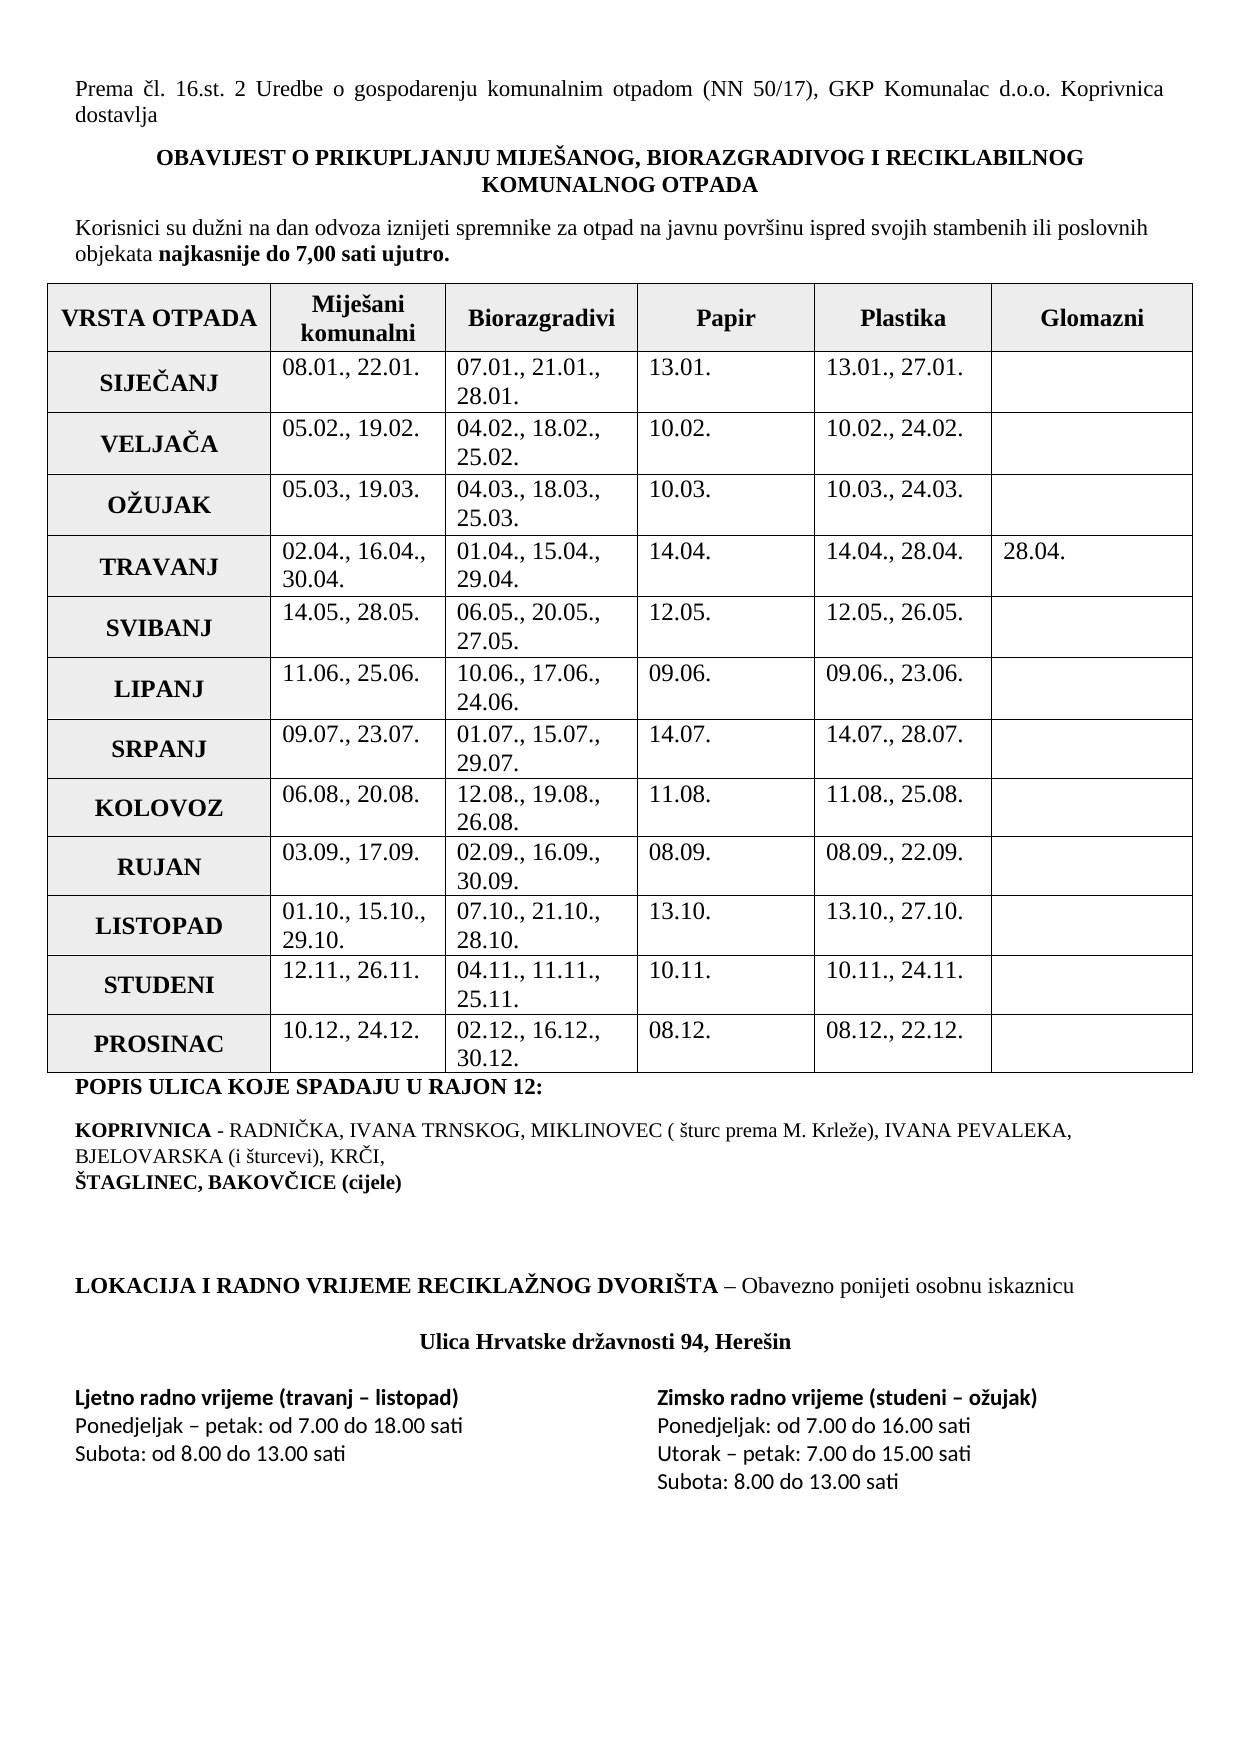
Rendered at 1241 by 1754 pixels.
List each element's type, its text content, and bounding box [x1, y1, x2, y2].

table_cell 14.04., 28.04. [815, 536, 991, 596]
table_cell 08.09., 22.09. [815, 837, 991, 895]
table_header Biorazgradivi [446, 284, 637, 351]
table_cell SIJEČANJ [48, 352, 270, 412]
table_cell 01.07., 15.07., 29.07. [446, 720, 637, 778]
text POPIS ULICA KOJE SPADAJU U RAJON 12: [75, 1073, 1165, 1100]
table_cell 05.02., 19.02. [271, 413, 445, 473]
table_cell 14.05., 28.05. [271, 597, 445, 657]
table_cell 06.08., 20.08. [271, 779, 445, 836]
table_cell [992, 720, 1192, 778]
table_header Miješani komunalni [271, 284, 445, 351]
table_cell 28.04. [992, 536, 1192, 596]
table_cell [992, 837, 1192, 895]
table_cell 09.06. [638, 658, 814, 718]
table_cell [992, 658, 1192, 718]
table_cell 14.07. [638, 720, 814, 778]
table_cell 13.10., 27.10. [815, 896, 991, 954]
table_cell 04.03., 18.03., 25.03. [446, 475, 637, 535]
table_cell 02.12., 16.12., 30.12. [446, 1015, 637, 1072]
table_cell STUDENI [48, 956, 270, 1014]
table_cell 08.09. [638, 837, 814, 895]
text Ljetno radno vrijeme (travanj – listopad) Ponedjeljak – petak: od 7.00 do 18.00 sati Subota: od 8.00 do 13.00 sati [75, 1383, 583, 1467]
table_cell 11.08., 25.08. [815, 779, 991, 836]
table_header Papir [638, 284, 814, 351]
table_cell [992, 475, 1192, 535]
table_cell 02.04., 16.04., 30.04. [271, 536, 445, 596]
table_header Plastika [815, 284, 991, 351]
table_cell 10.02. [638, 413, 814, 473]
table_cell 07.10., 21.10., 28.10. [446, 896, 637, 954]
table_cell 08.12., 22.12. [815, 1015, 991, 1072]
table_cell TRAVANJ [48, 536, 270, 596]
table_cell 08.01., 22.01. [271, 352, 445, 412]
table_cell SRPANJ [48, 720, 270, 778]
table_cell 04.11., 11.11., 25.11. [446, 956, 637, 1014]
table_cell 14.04. [638, 536, 814, 596]
text ŠTAGLINEC, BAKOVČICE (cijele) [75, 1170, 1165, 1194]
table_cell 10.03., 24.03. [815, 475, 991, 535]
table_cell 10.02., 24.02. [815, 413, 991, 473]
table_cell 12.05., 26.05. [815, 597, 991, 657]
table_cell 10.11., 24.11. [815, 956, 991, 1014]
table_cell 14.07., 28.07. [815, 720, 991, 778]
table_cell 01.04., 15.04., 29.04. [446, 536, 637, 596]
text Prema čl. 16.st. 2 Uredbe o gospodarenju komunalnim otpadom (NN 50/17), GKP Komunalac d.o.o. Koprivnica dostavlja [75, 75, 1165, 128]
table_cell KOLOVOZ [48, 779, 270, 836]
text OBAVIJEST O PRIKUPLJANJU MIJEŠANOG, BIORAZGRADIVOG I RECIKLABILNOG KOMUNALNOG OTPADA [75, 144, 1165, 197]
table_cell [992, 413, 1192, 473]
table_cell VELJAČA [48, 413, 270, 473]
table_cell 08.12. [638, 1015, 814, 1072]
table_cell 02.09., 16.09., 30.09. [446, 837, 637, 895]
table_cell 11.08. [638, 779, 814, 836]
table_cell LIPANJ [48, 658, 270, 718]
table_cell 12.05. [638, 597, 814, 657]
text Zimsko radno vrijeme (studeni – ožujak) Ponedjeljak: od 7.00 do 16.00 sati Utorak – petak: 7.00 do 15.00 sati Subota: 8.00 do 13.00 sati [657, 1383, 1165, 1495]
table_cell [992, 779, 1192, 836]
table_header VRSTA OTPADA [48, 284, 270, 351]
table_cell 09.06., 23.06. [815, 658, 991, 718]
text KOPRIVNICA - RADNIČKA, IVANA TRNSKOG, MIKLINOVEC ( šturc prema M. Krleže), IVANA PEVALEKA, BJELOVARSKA (i šturcevi), KRČI, [75, 1118, 1165, 1168]
table_cell PROSINAC [48, 1015, 270, 1072]
table_cell 05.03., 19.03. [271, 475, 445, 535]
table_cell [992, 1015, 1192, 1072]
table_cell 13.10. [638, 896, 814, 954]
table_cell 03.09., 17.09. [271, 837, 445, 895]
text Korisnici su dužni na dan odvoza iznijeti spremnike za otpad na javnu površinu ispred svojih stambenih ili poslovnih objekata najkasnije do 7,00 sati ujutro. [75, 214, 1165, 266]
table_cell OŽUJAK [48, 475, 270, 535]
table_cell 10.06., 17.06., 24.06. [446, 658, 637, 718]
table_cell 10.03. [638, 475, 814, 535]
table_cell [992, 597, 1192, 657]
table_cell [992, 352, 1192, 412]
table_cell RUJAN [48, 837, 270, 895]
table_cell 12.08., 19.08., 26.08. [446, 779, 637, 836]
table_cell 01.10., 15.10., 29.10. [271, 896, 445, 954]
table_cell 07.01., 21.01., 28.01. [446, 352, 637, 412]
table_cell 10.12., 24.12. [271, 1015, 445, 1072]
text Ulica Hrvatske državnosti 94, Herešin [75, 1328, 1136, 1354]
table_cell 06.05., 20.05., 27.05. [446, 597, 637, 657]
table_cell 09.07., 23.07. [271, 720, 445, 778]
table_cell 12.11., 26.11. [271, 956, 445, 1014]
text LOKACIJA I RADNO VRIJEME RECIKLAŽNOG DVORIŠTA – Obavezno ponijeti osobnu iskaznicu [75, 1272, 1136, 1299]
table_cell 10.11. [638, 956, 814, 1014]
table_cell 04.02., 18.02., 25.02. [446, 413, 637, 473]
table_cell LISTOPAD [48, 896, 270, 954]
table_cell 11.06., 25.06. [271, 658, 445, 718]
table_cell [992, 896, 1192, 954]
table_cell SVIBANJ [48, 597, 270, 657]
table_cell [992, 956, 1192, 1014]
table_header Glomazni [992, 284, 1192, 351]
table_cell 13.01., 27.01. [815, 352, 991, 412]
table_cell 13.01. [638, 352, 814, 412]
